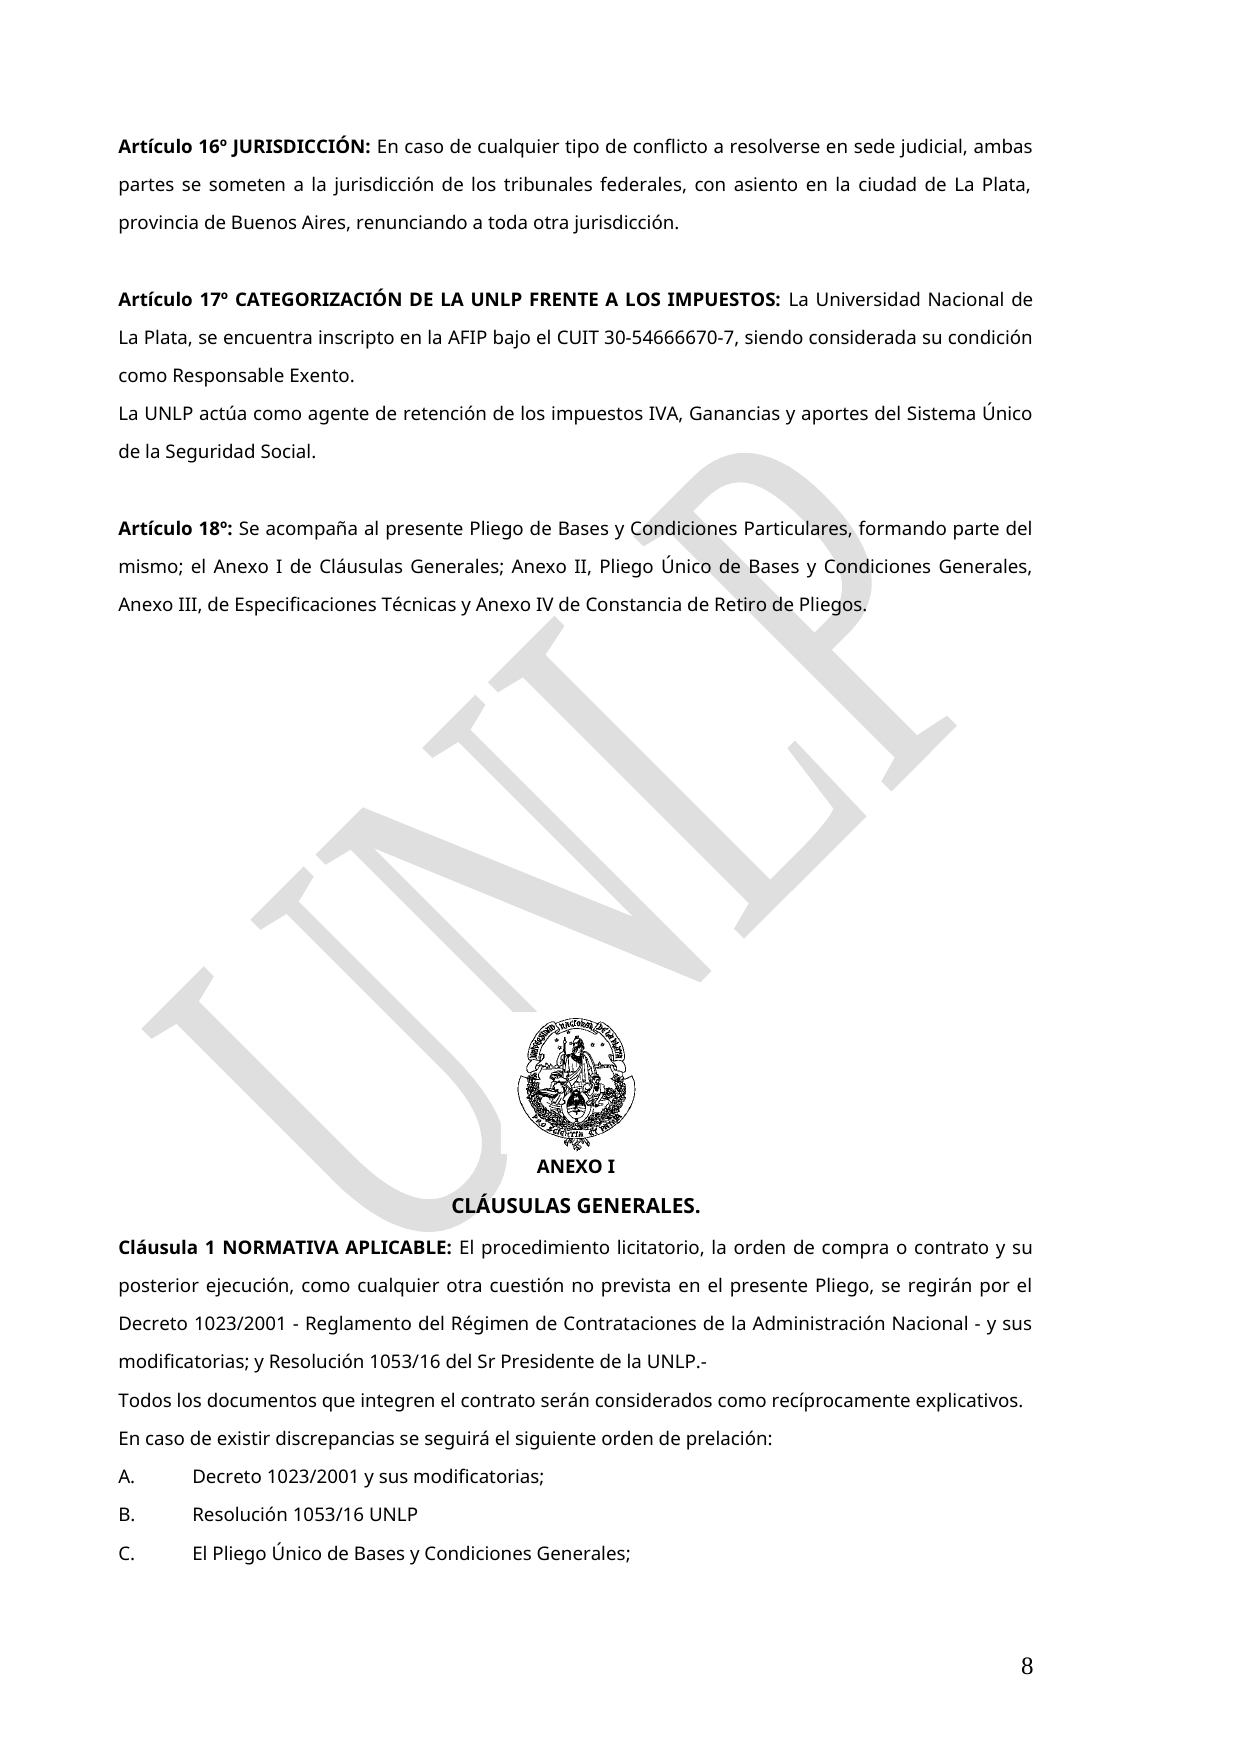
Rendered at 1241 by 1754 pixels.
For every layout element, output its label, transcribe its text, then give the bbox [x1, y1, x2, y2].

text CLÁUSULAS GENERALES. [118, 1192, 1033, 1220]
text Artículo 18º: Se acompaña al presente Pliego de Bases y Condiciones Particulares, formando parte del mismo; el Anexo I de Cláusulas Generales; Anexo II, Pliego Único de Bases y Condiciones Generales, Anexo III, de Especificaciones Técnicas y Anexo IV de Constancia de Retiro de Pliegos. [118, 515, 1033, 617]
text A. Decreto 1023/2001 y sus modificatorias; [118, 1463, 1033, 1489]
text B. Resolución 1053/16 UNLP [118, 1502, 1033, 1527]
text Cláusula 1 NORMATIVA APLICABLE: El procedimiento licitatorio, la orden de compra o contrato y su posterior ejecución, como cualquier otra cuestión no prevista en el presente Pliego, se regirán por el Decreto 1023/2001 - Reglamento del Régimen de Contrataciones de la Administración Nacional - y sus modificatorias; y Resolución 1053/16 del Sr Presidente de la UNLP.- [118, 1234, 1033, 1374]
text Todos los documentos que integren el contrato serán considerados como recíprocamente explicativos. [118, 1387, 1033, 1413]
picture [500, 1012, 651, 1154]
text C. El Pliego Único de Bases y Condiciones Generales; [118, 1540, 1033, 1566]
text Artículo 16º JURISDICCIÓN: En caso de cualquier tipo de conflicto a resolverse en sede judicial, ambas partes se someten a la jurisdicción de los tribunales federales, con asiento en la ciudad de La Plata, provincia de Buenos Aires, renunciando a toda otra jurisdicción. [118, 133, 1033, 235]
text ANEXO I [118, 1153, 1033, 1179]
text En caso de existir discrepancias se seguirá el siguiente orden de prelación: [118, 1425, 1033, 1451]
text Artículo 17º CATEGORIZACIÓN DE LA UNLP FRENTE A LOS IMPUESTOS: La Universidad Nacional de La Plata, se encuentra inscripto en la AFIP bajo el CUIT 30-54666670-7, siendo considerada su condición como Responsable Exento. [118, 286, 1033, 388]
text La UNLP actúa como agente de retención de los impuestos IVA, Ganancias y aportes del Sistema Único de la Seguridad Social. [118, 401, 1033, 464]
